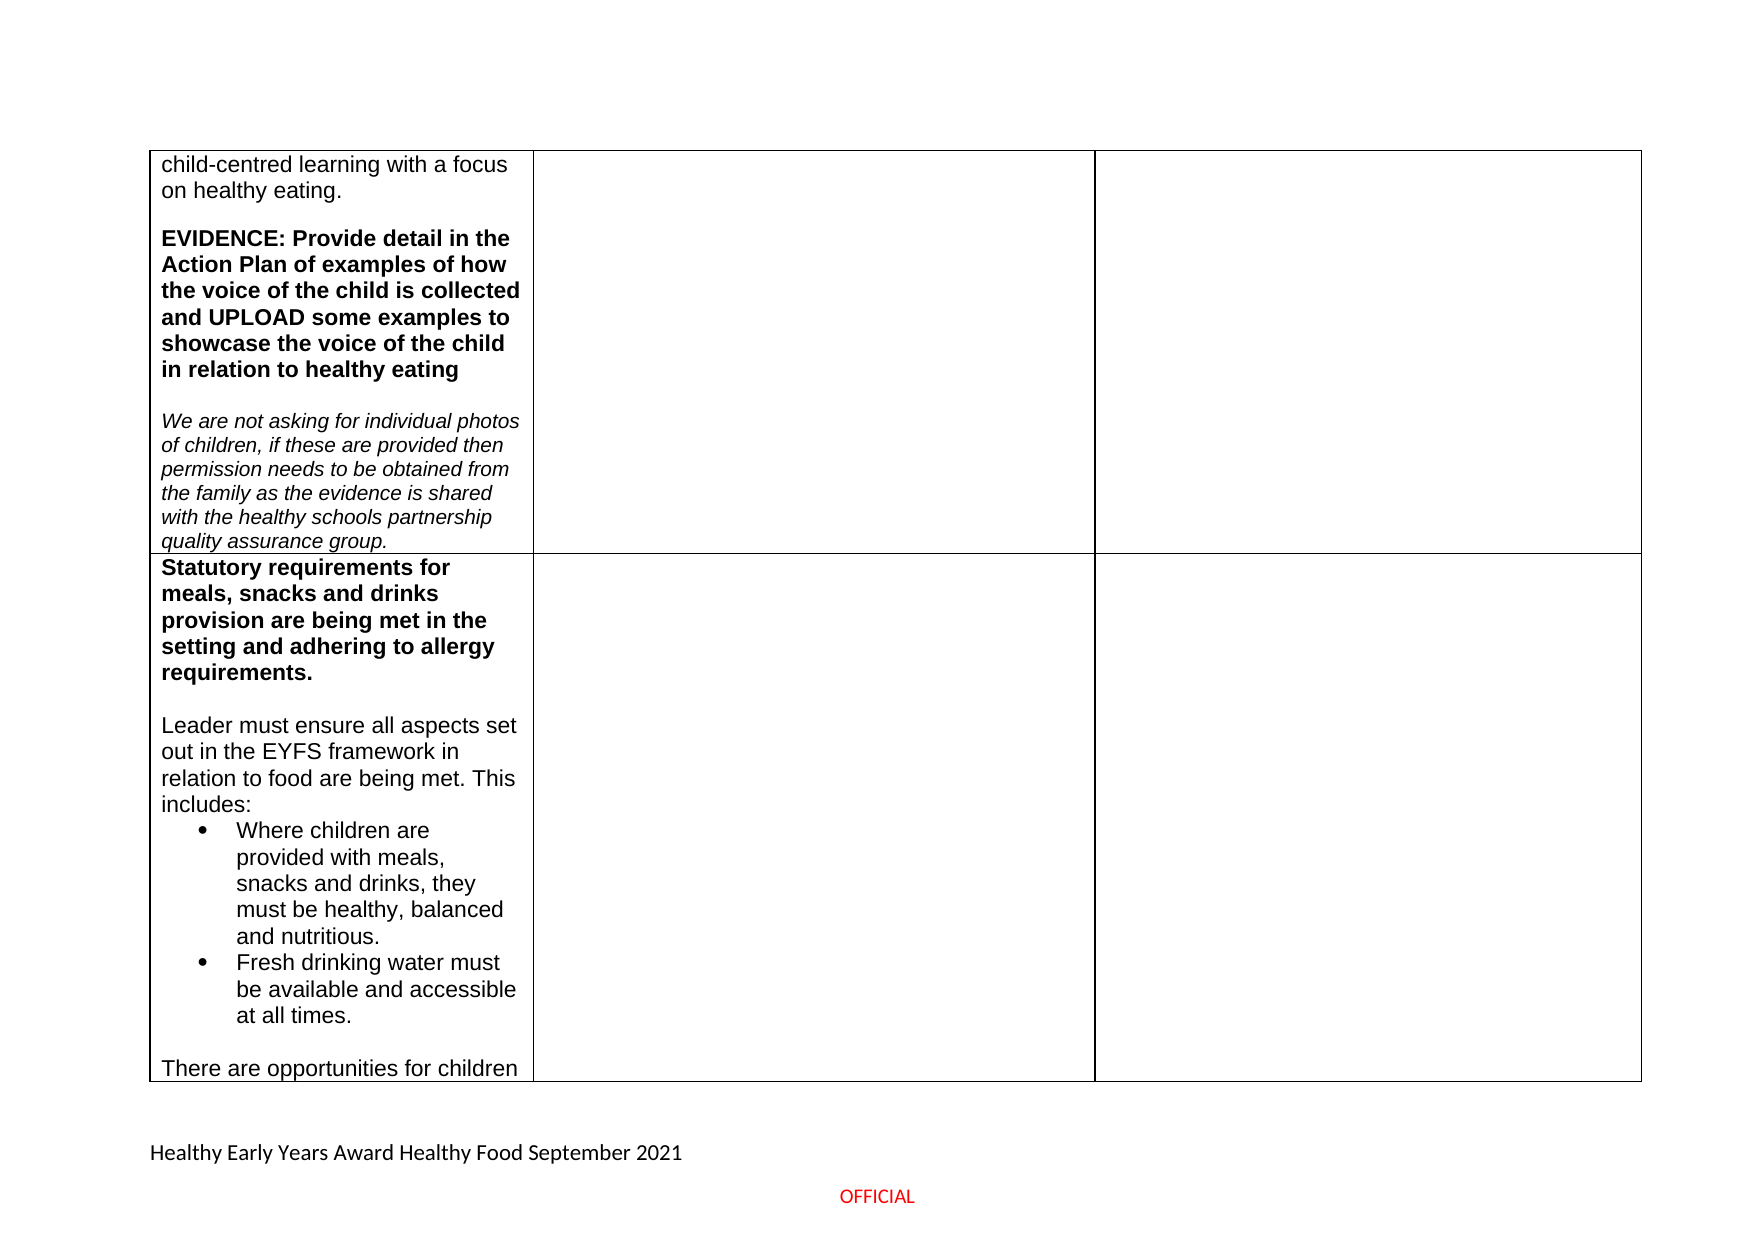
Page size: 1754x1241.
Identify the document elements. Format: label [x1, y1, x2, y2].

table_cell [534, 554, 1094, 1081]
table_cell [151, 554, 533, 1081]
table_cell [1096, 554, 1641, 1081]
table_cell [1096, 151, 1641, 553]
table_cell [151, 151, 533, 553]
table_cell [534, 151, 1094, 553]
